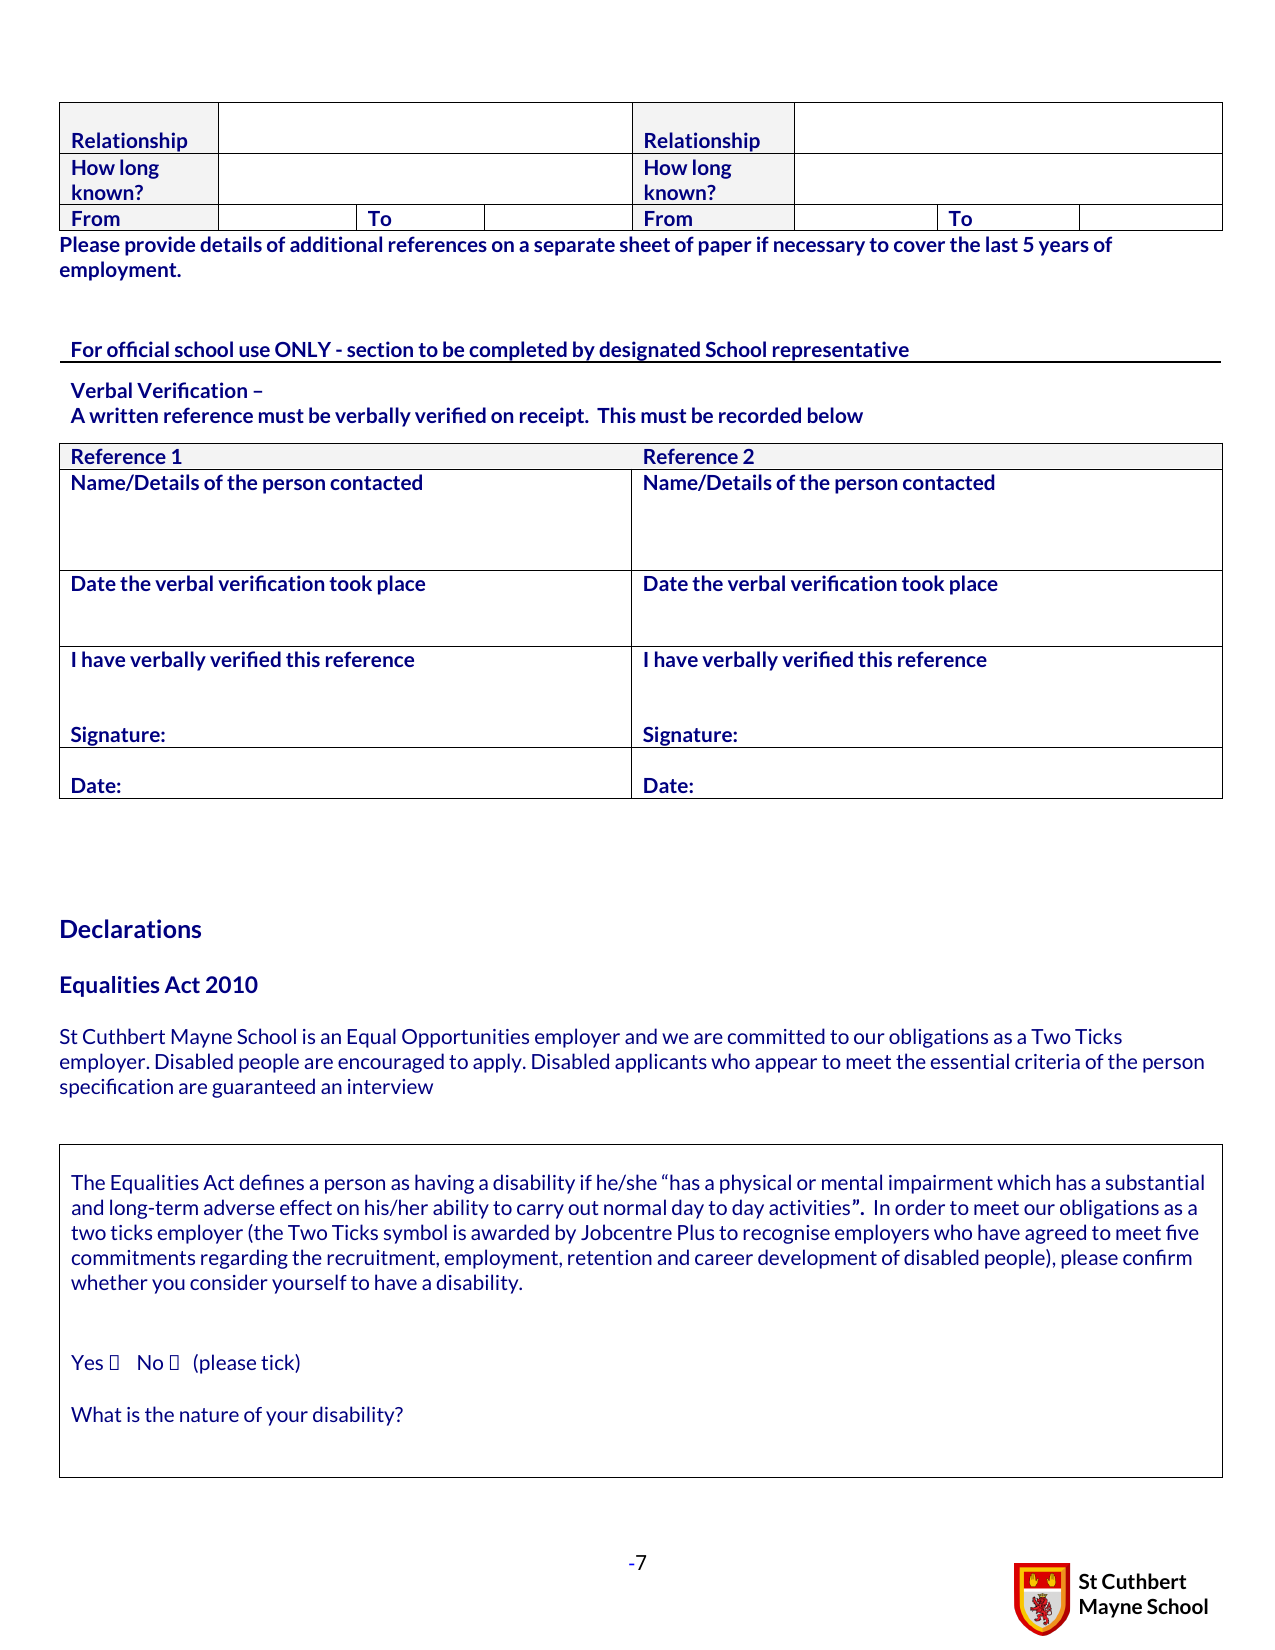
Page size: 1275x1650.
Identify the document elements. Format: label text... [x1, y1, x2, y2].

text Please provide details of additional references on a separate sheet of paper if necessary to cover the last 5 years of employment. [59, 231, 1216, 281]
table_cell From [60, 205, 218, 230]
table_cell Verbal Verification – A written reference must be verbally verified on receipt. This must be recorded below [59, 361, 1222, 442]
table_cell Date: [632, 748, 1222, 798]
table_cell To [938, 205, 1079, 230]
picture [1014, 1563, 1071, 1636]
table_cell Name/Details of the person contacted [60, 470, 631, 569]
table_cell To [357, 205, 484, 230]
table_cell Reference 2 [631, 444, 1222, 468]
table_cell How long known? [633, 154, 794, 204]
table_cell Relationship [633, 103, 794, 153]
table_cell Reference 1 [60, 444, 631, 468]
table_cell How long known? [60, 154, 218, 204]
table_cell [219, 205, 356, 230]
table_cell [795, 103, 1222, 153]
table_cell From [633, 205, 794, 230]
table_cell Date: [60, 748, 631, 798]
table_header The Equalities Act defines a person as having a disability if he/she “has a physical or mental impairment which has a substantial and long-term adverse effect on his/her ability to carry out normal day to day activities”. In order to meet our obligations as a two ticks employer (the Two Ticks symbol is awarded by Jobcentre Plus to recognise employers who have agreed to meet five commitments regarding the recruitment, employment, retention and career development of disabled people), please confirm whether you consider yourself to have a disability. Yes  No  (please tick) What is the nature of your disability? [60, 1145, 1222, 1477]
subtitle Equalities Act 2010 [59, 971, 1216, 999]
table_cell I have verbally verified this reference Signature: [60, 647, 631, 747]
table_cell [485, 205, 632, 230]
table_cell Date the verbal verification took place [632, 571, 1222, 646]
text St Cuthbert Mayne School is an Equal Opportunities employer and we are committed to our obligations as a Two Ticks employer. Disabled people are encouraged to apply. Disabled applicants who appear to meet the essential criteria of the person specification are guaranteed an interview [59, 1024, 1216, 1099]
table_cell Relationship [60, 103, 218, 153]
table_cell [795, 205, 937, 230]
table_cell [219, 103, 632, 153]
table_cell Name/Details of the person contacted [632, 470, 1222, 569]
text Declarations [59, 914, 1216, 944]
table_cell [795, 154, 1222, 204]
table_cell Date the verbal verification took place [60, 571, 631, 646]
table_cell [219, 154, 632, 204]
table_cell [1080, 205, 1222, 230]
table_header For official school use ONLY - section to be completed by designated School representative [59, 336, 1222, 361]
table_cell I have verbally verified this reference Signature: [632, 647, 1222, 747]
